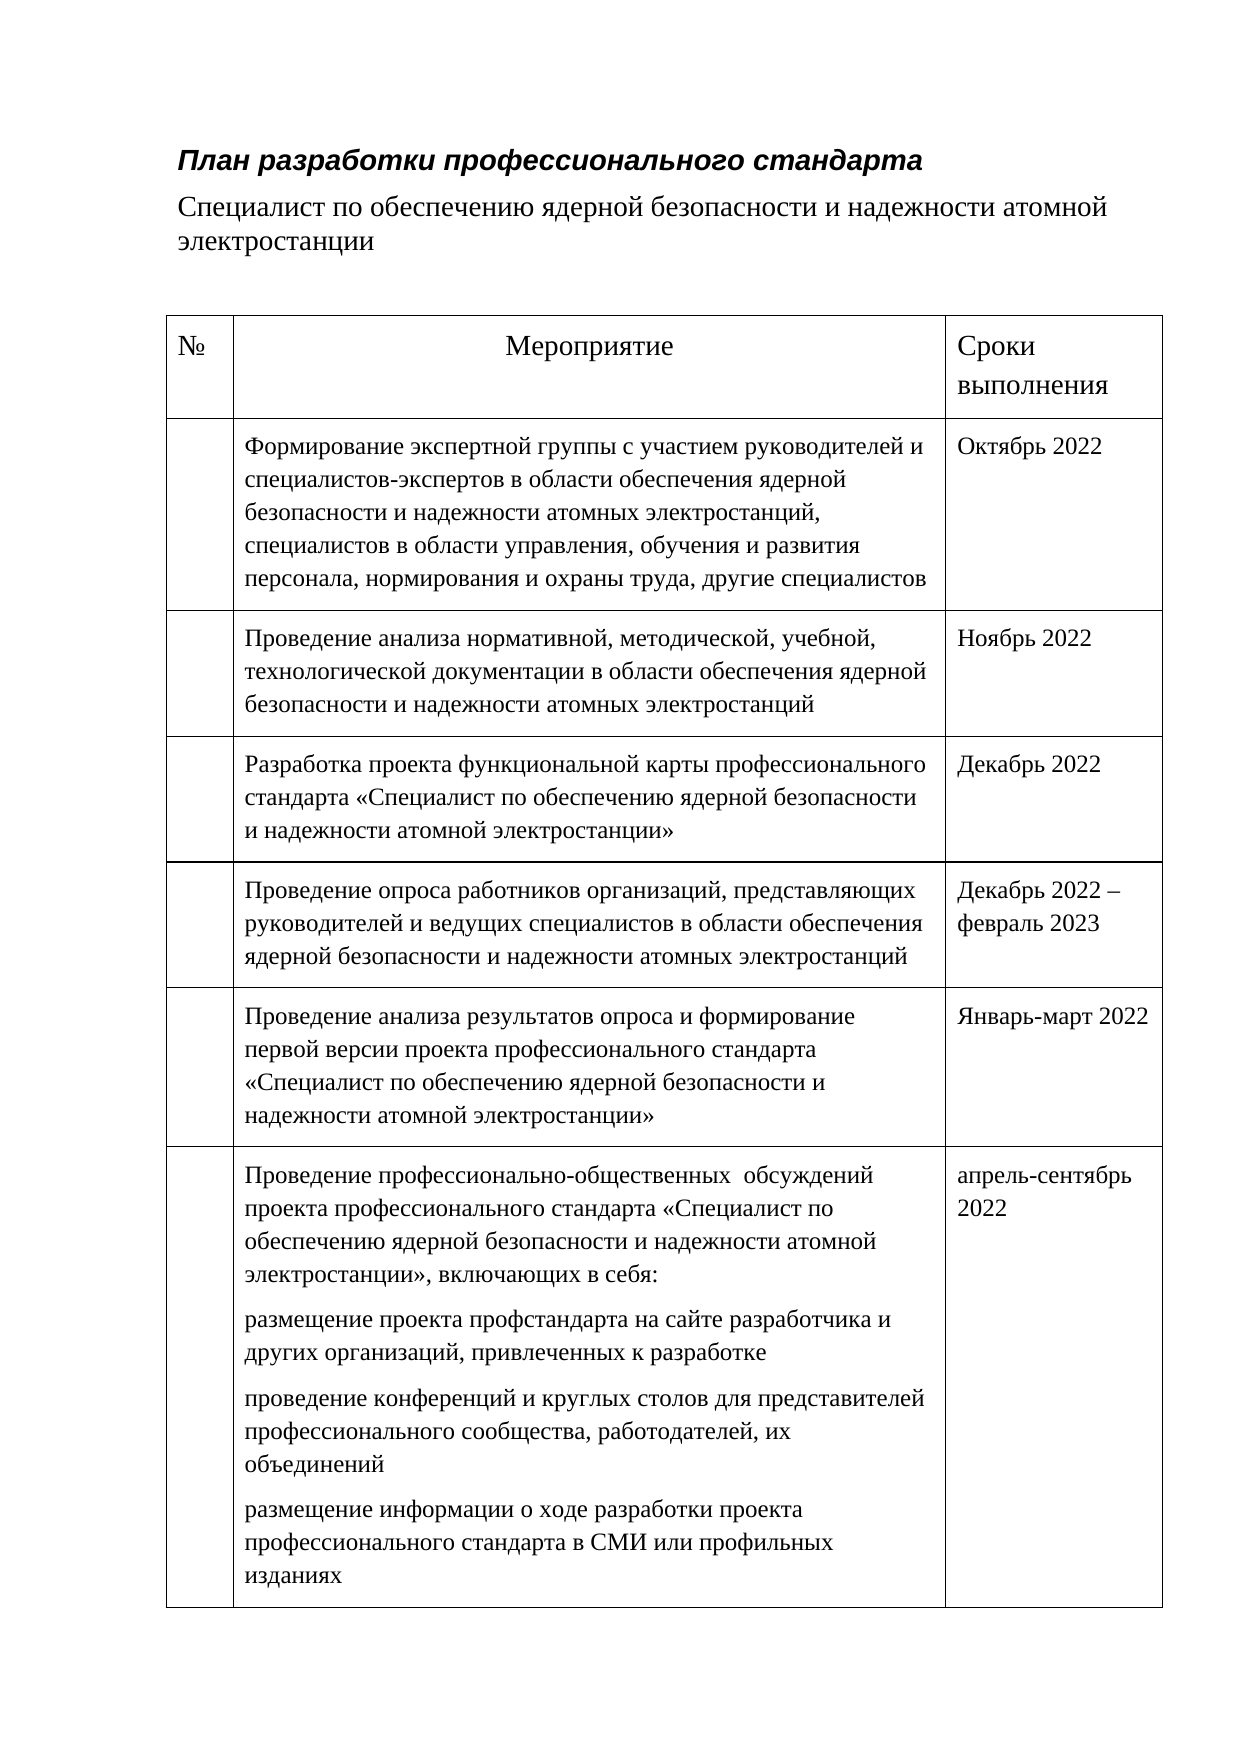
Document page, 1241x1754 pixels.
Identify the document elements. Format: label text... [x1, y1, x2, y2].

table_cell [167, 1147, 233, 1607]
table_cell апрель-сентябрь 2022 [946, 1147, 1162, 1607]
table_header Сроки выполнения [946, 316, 1162, 418]
table_cell Проведение анализа нормативной, методической, учебной, технологической документации в области обеспечения ядерной безопасности и надежности атомных электростанций [234, 611, 945, 736]
table_cell Проведение профессионально-общественных обсуждений проекта профессионального стандарта «Специалист по обеспечению ядерной безопасности и надежности атомной электростанции», включающих в себя: размещение проекта профстандарта на сайте разработчика и других организаций, привлеченных к разработке проведение конференций и круглых столов для представителей профессионального сообщества, работодателей, их объединений размещение информации о ходе разработки проекта профессионального стандарта в СМИ или профильных изданиях [234, 1147, 945, 1607]
table_cell Декабрь 2022 – февраль 2023 [946, 863, 1162, 987]
table_cell [167, 988, 233, 1146]
table_cell Декабрь 2022 [946, 737, 1162, 861]
table_cell Разработка проекта функциональной карты профессионального стандарта «Специалист по обеспечению ядерной безопасности и надежности атомной электростанции» [234, 737, 945, 861]
table_cell Проведение анализа результатов опроса и формирование первой версии проекта профессионального стандарта «Специалист по обеспечению ядерной безопасности и надежности атомной электростанции» [234, 988, 945, 1146]
table_cell [167, 737, 233, 861]
text Специалист по обеспечению ядерной безопасности и надежности атомной электростанции [177, 189, 1152, 256]
table_cell [167, 863, 233, 987]
subtitle План разработки профессионального стандарта [177, 143, 1152, 177]
table_cell Формирование экспертной группы с участием руководителей и специалистов-экспертов в области обеспечения ядерной безопасности и надежности атомных электростанций, специалистов в области управления, обучения и развития персонала, нормирования и охраны труда, другие специалистов [234, 419, 945, 610]
table_cell Январь-март 2022 [946, 988, 1162, 1146]
table_cell Проведение опроса работников организаций, представляющих руководителей и ведущих специалистов в области обеспечения ядерной безопасности и надежности атомных электростанций [234, 863, 945, 987]
table_cell [167, 419, 233, 610]
table_cell Октябрь 2022 [946, 419, 1162, 610]
table_header Мероприятие [234, 316, 945, 418]
table_cell [167, 611, 233, 736]
table_header № [167, 316, 233, 418]
table_cell Ноябрь 2022 [946, 611, 1162, 736]
